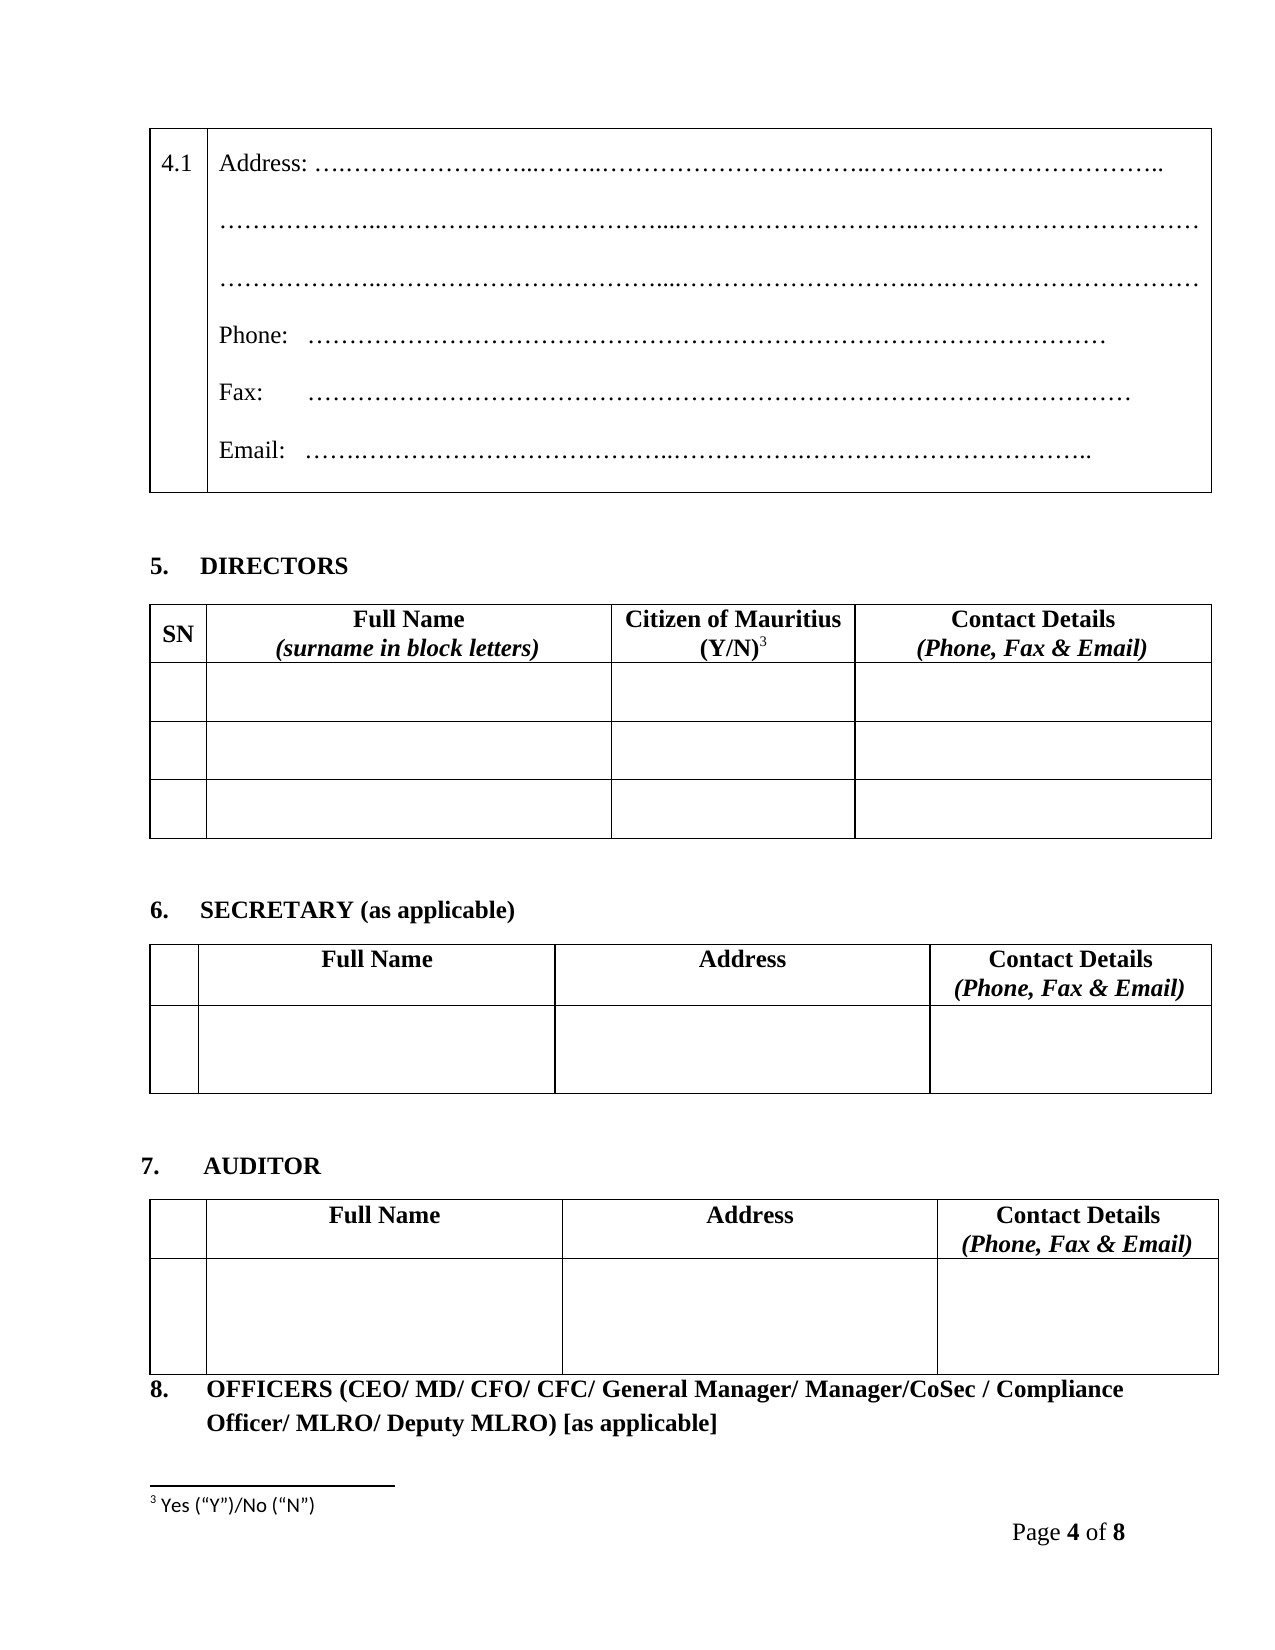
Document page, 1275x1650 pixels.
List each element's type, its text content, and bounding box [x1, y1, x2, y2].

table_header Contact Details (Phone, Fax & Email) [931, 945, 1211, 1005]
table_cell [207, 722, 611, 779]
text 6. SECRETARY (as applicable) [150, 896, 1125, 924]
text 5. DIRECTORS [150, 551, 1125, 579]
table_header Contact Details (Phone, Fax & Email) [938, 1200, 1218, 1257]
table_header Full Name [207, 1200, 562, 1257]
table_cell [938, 1259, 1218, 1373]
table_cell [612, 780, 854, 838]
table_cell [151, 780, 206, 838]
table_header Full Name (surname in block letters) [207, 605, 611, 662]
table_cell [199, 1006, 554, 1092]
table_header Contact Details (Phone, Fax & Email) [856, 605, 1211, 662]
table_cell [563, 1259, 937, 1373]
table_header SN [151, 605, 206, 662]
table_cell [151, 722, 206, 779]
table_cell [612, 663, 854, 721]
table_cell [856, 722, 1211, 779]
table_cell [207, 1259, 562, 1373]
table_cell [151, 1006, 198, 1092]
table_header Citizen of Mauritius (Y/N) [612, 605, 854, 662]
text 8. OFFICERS (CEO/ MD/ CFO/ CFC/ General Manager/ Manager/CoSec / Compliance Officer/ MLRO/ Deputy MLRO) [as applicable] [150, 1375, 1125, 1436]
table_cell [856, 663, 1211, 721]
table_header [151, 1200, 206, 1257]
table_header Address [556, 945, 929, 1005]
table_cell [856, 780, 1211, 838]
table_header Address [563, 1200, 937, 1257]
table_cell [612, 722, 854, 779]
table_header Full Name [199, 945, 554, 1005]
table_header [151, 945, 198, 1005]
table_cell [207, 663, 611, 721]
table_header 4.1 [151, 129, 207, 492]
text 7. AUDITOR [141, 1151, 1125, 1180]
table_cell [207, 780, 611, 838]
table_cell [931, 1006, 1211, 1092]
table_cell [151, 663, 206, 721]
table_cell [556, 1006, 929, 1092]
table_cell [151, 1259, 206, 1373]
table_header Address: ….…………………...……..…………………….……..…….……………………….. ………………..……………………………....………………………..….………………………… ………………..……………………………....………………………..….………………………… Phone: …………………………………………………………………………………… Fax: ……………………………………………………………………………………… Email: …….………………………………..…………….…………………………….. [208, 129, 1211, 492]
